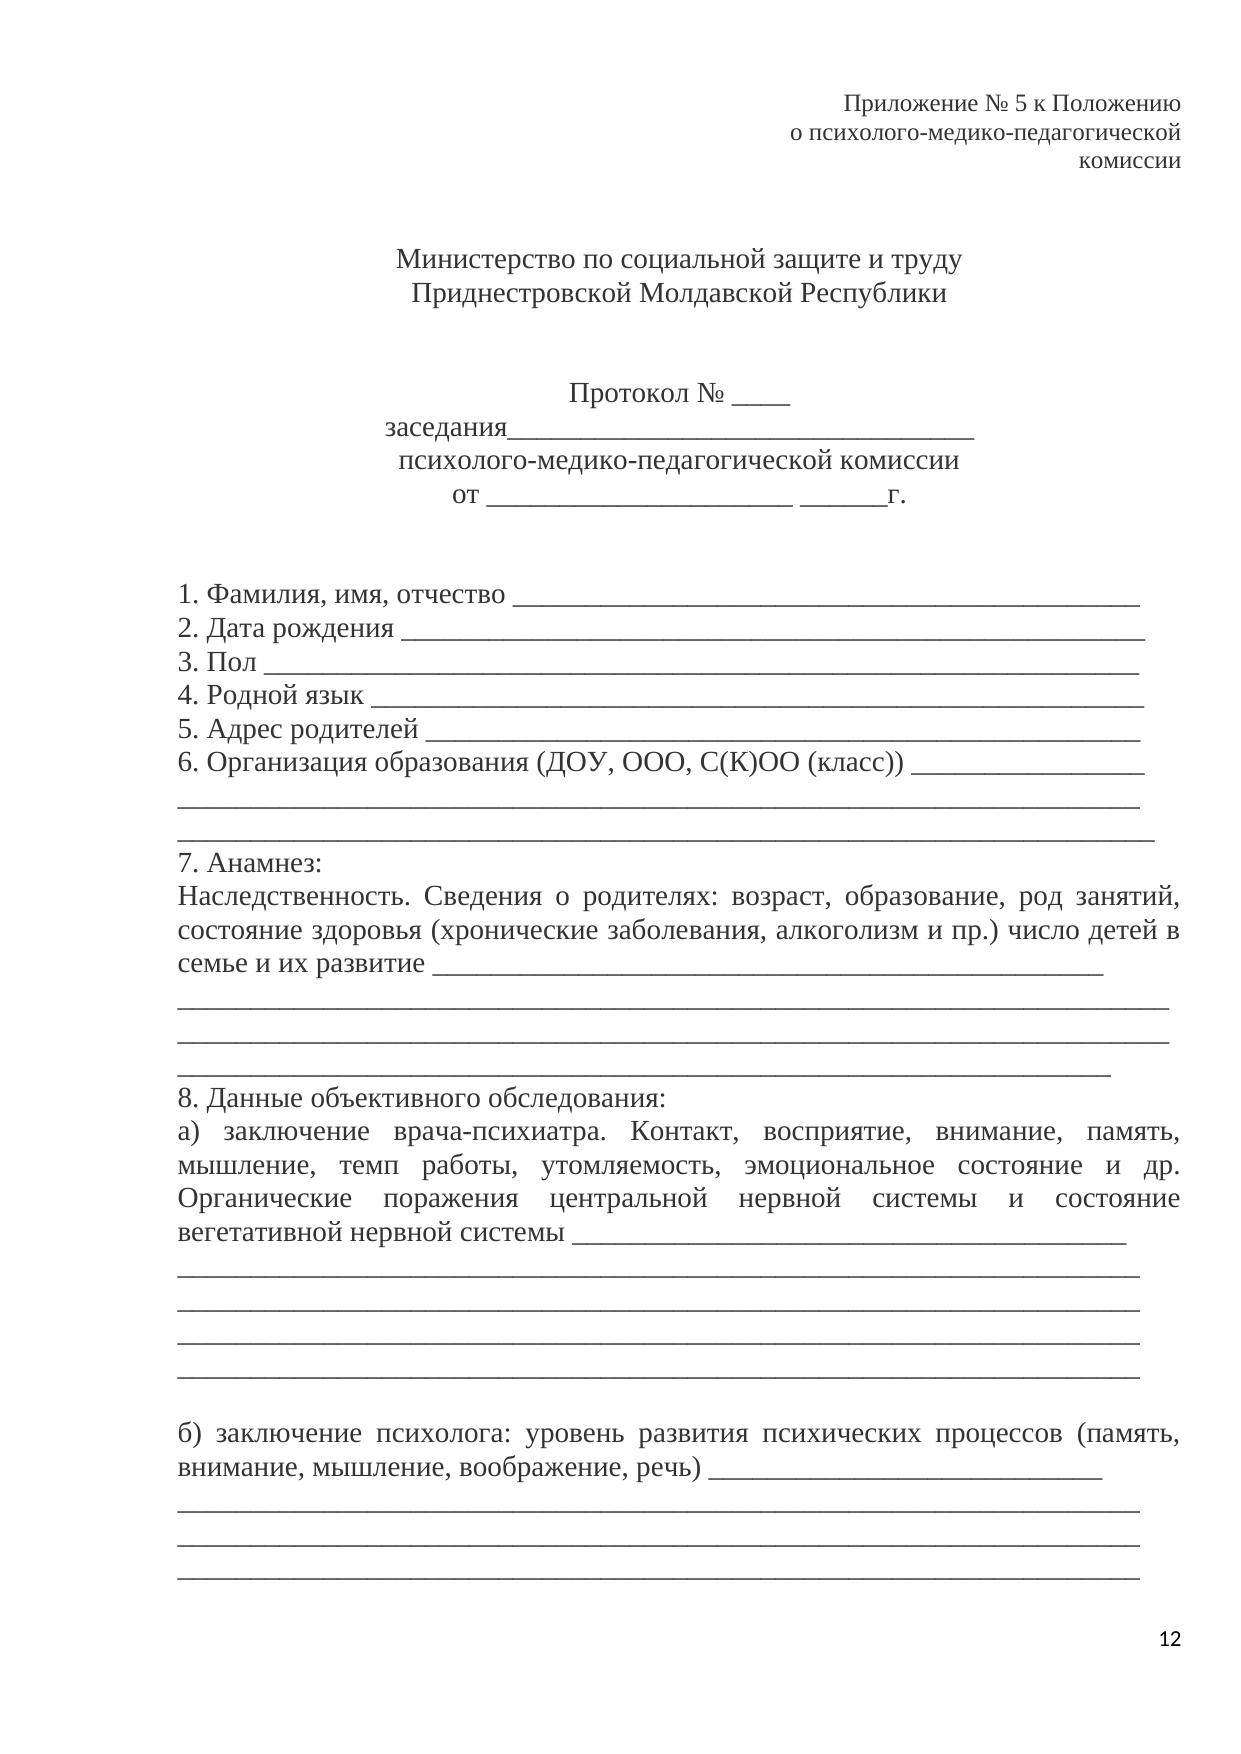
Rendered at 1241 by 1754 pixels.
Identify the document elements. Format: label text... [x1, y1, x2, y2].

text Протокол № ____ [177, 375, 1181, 409]
text __________________________________________________________________ [177, 1348, 1181, 1382]
text 8. Данные объективного обследования: [177, 1080, 1181, 1113]
text 1. Фамилия, имя, отчество ___________________________________________ [177, 577, 1181, 610]
text психолого-медико-педагогической комиссии [177, 442, 1181, 476]
text __________________________________________________________________ [177, 1482, 1181, 1516]
text ___________________________________________________________________ [177, 811, 1181, 845]
text а) заключение врача-психиатра. Контакт, восприятие, внимание, память, мышление, темп работы, утомляемость, эмоциональное состояние и др. Органические поражения центральной нервной системы и состояние вегетативной нервной системы ______________________________________ [177, 1113, 1181, 1247]
text 6. Организация образования (ДОУ, ООО, С(К)ОО (класс)) ________________ [177, 744, 1181, 778]
text Наследственность. Сведения о родителях: возраст, образование, род занятий, состояние здоровья (хронические заболевания, алкоголизм и пр.) число детей в семье и их развитие ______________________________________________ [177, 878, 1181, 979]
text комиссии [177, 145, 1181, 174]
text __________________________________________________________________ [177, 1516, 1181, 1549]
text Приложение № 5 к Положению [177, 88, 1181, 117]
text __________________________________________________________________ [177, 1314, 1181, 1348]
text __________________________________________________________________ [177, 1281, 1181, 1314]
text Приднестровской Молдавской Республики [177, 275, 1181, 308]
text заседания________________________________ [177, 409, 1181, 442]
text о психолого-медико-педагогической [177, 117, 1181, 145]
text 7. Анамнез: [177, 845, 1181, 878]
text б) заключение психолога: уровень развития психических процессов (память, внимание, мышление, воображение, речь) ___________________________ [177, 1415, 1181, 1482]
text __________________________________________________________________ [177, 1549, 1181, 1583]
text 3. Пол ____________________________________________________________ [177, 644, 1181, 677]
text 4. Родной язык _____________________________________________________ [177, 677, 1181, 711]
text Министерство по социальной защите и труду [177, 241, 1181, 275]
text 5. Адрес родителей _________________________________________________ [177, 711, 1181, 744]
text от _____________________ ______г. [177, 476, 1181, 509]
text __________________________________________________________________ [177, 1247, 1181, 1281]
text __________________________________________________________________ [177, 778, 1181, 811]
text ________________________________________________________________________________________________________________________________________________________________________________________________________ [177, 979, 1181, 1080]
text 2. Дата рождения ___________________________________________________ [177, 610, 1181, 644]
